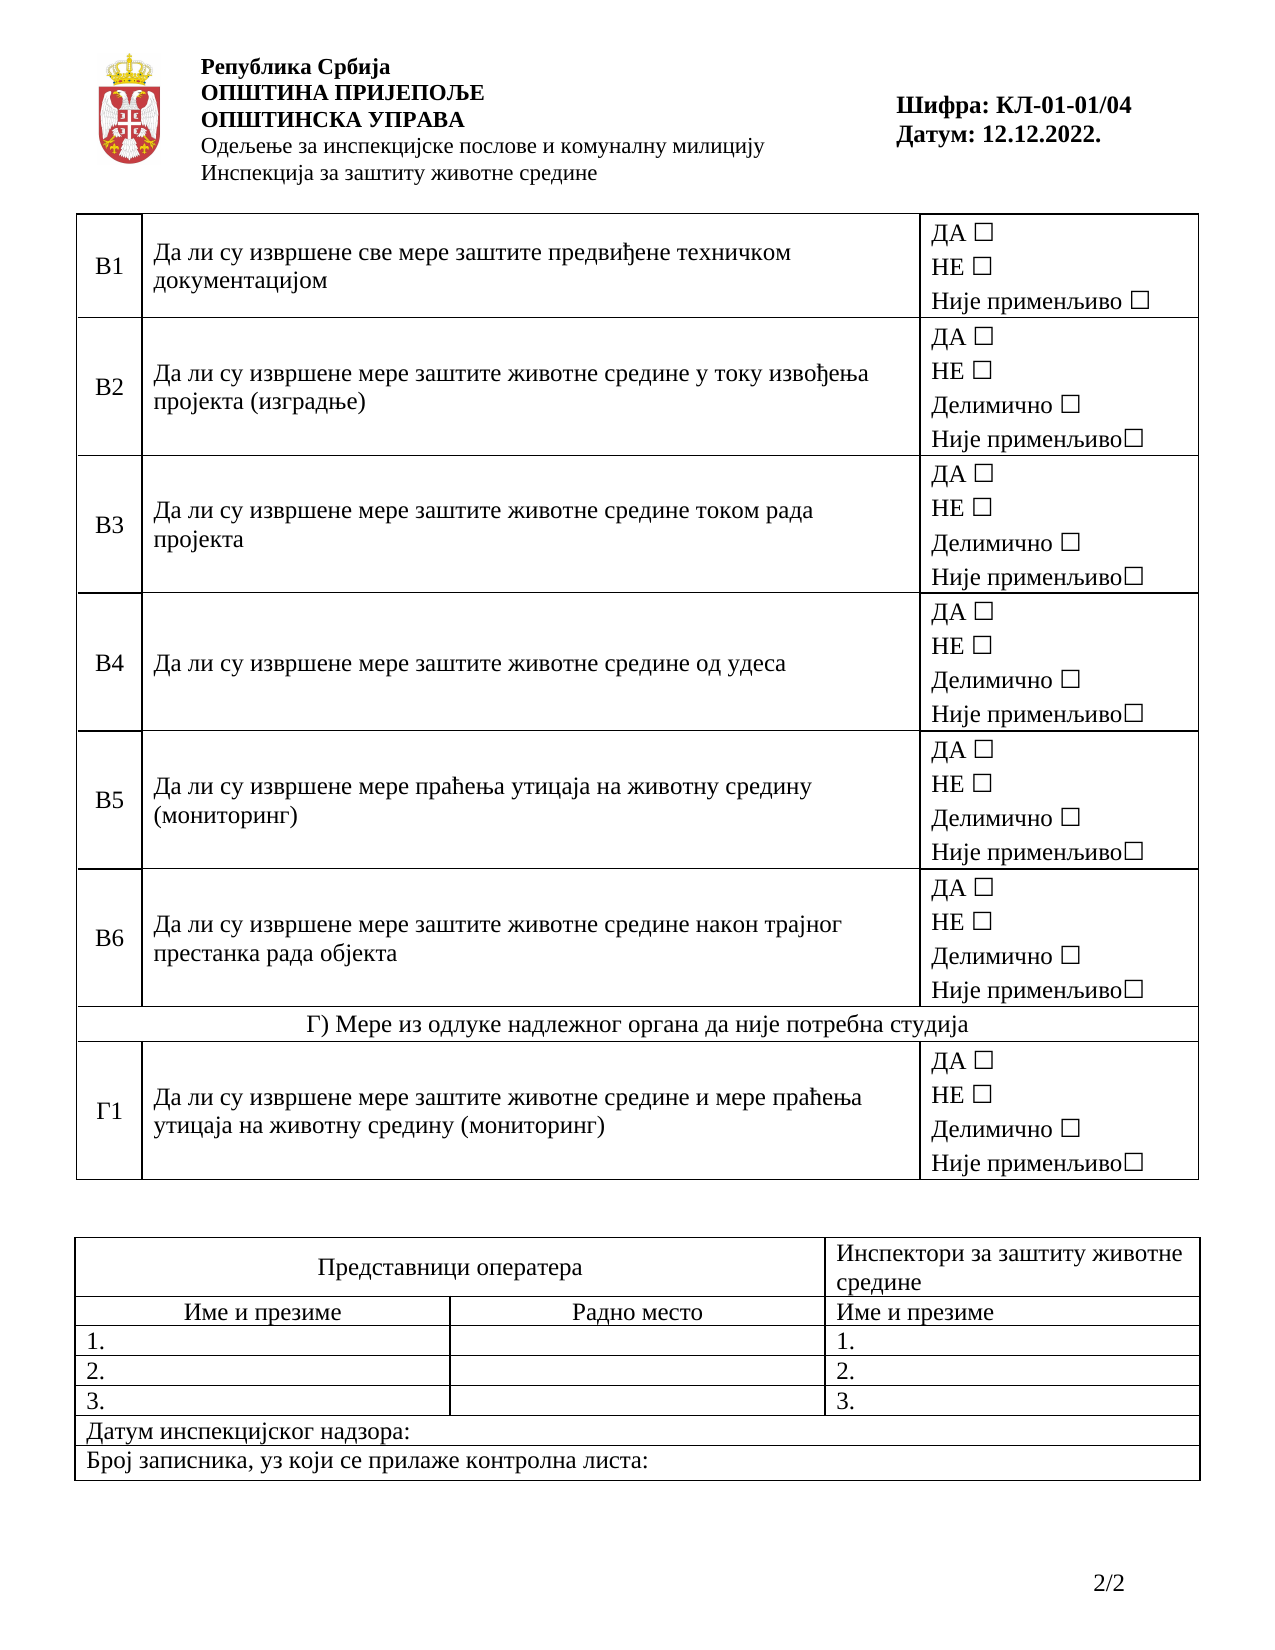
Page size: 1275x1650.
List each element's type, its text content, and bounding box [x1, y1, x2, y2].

table_cell В3 [77, 456, 141, 592]
table_cell Да ли су извршене све мере заштите предвиђене техничком документацијом [143, 214, 919, 317]
table_cell В1 [77, 215, 141, 317]
table_cell ДА НЕ Делимично Није применљиво [921, 456, 1198, 592]
table_cell 2. [76, 1356, 449, 1385]
table_cell 2. [826, 1356, 1199, 1385]
table_header Инспектори за заштиту животне средине [826, 1238, 1199, 1296]
table_cell Радно место [451, 1297, 824, 1325]
table_cell Да ли су извршене мере заштите животне средине током рада пројекта [143, 456, 919, 592]
table_cell Да ли су извршене мере праћења утицаја на животну средину (мониторинг) [143, 731, 919, 868]
table_cell В4 [77, 593, 141, 730]
table_cell Име и презиме [826, 1297, 1199, 1325]
table_cell Да ли су извршене мере заштите животне средине у току извођења пројекта (изградње) [143, 318, 919, 454]
table_cell Да ли су извршене мере заштите животне средине након трајног престанка рада објекта [143, 869, 919, 1006]
table_cell 3. [76, 1386, 449, 1415]
table_cell Да ли су извршене мере заштите животне средине и мере праћења утицаја на животну средину (мониторинг) [143, 1042, 919, 1178]
table_cell Број записника, уз који се прилаже контролна листа: [76, 1446, 1199, 1480]
table_cell Датум инспекцијског надзора: [76, 1416, 1199, 1444]
table_cell Име и презиме [76, 1297, 449, 1325]
table_cell 1. [76, 1326, 449, 1355]
picture [97, 53, 162, 165]
table_cell 1. [826, 1326, 1199, 1355]
table_cell ДА НЕ Делимично Није применљиво [921, 318, 1198, 454]
table_cell В2 [77, 318, 141, 454]
table_cell ДА НЕ Делимично Није применљиво [921, 870, 1198, 1006]
table_cell Г1 [77, 1042, 141, 1178]
table_header Представници оператера [76, 1238, 824, 1296]
table_cell ДА НЕ Није применљиво [921, 215, 1198, 317]
table_cell ДА НЕ Делимично Није применљиво [921, 732, 1198, 868]
table_cell 3. [826, 1386, 1199, 1415]
table_cell В6 [77, 869, 141, 1006]
table_cell Да ли су извршене мере заштите животне средине од удеса [143, 593, 919, 730]
table_cell [451, 1356, 824, 1385]
table_cell ДА НЕ Делимично Није применљиво [921, 1042, 1198, 1178]
table_cell [451, 1386, 824, 1415]
table_cell [451, 1326, 824, 1355]
table_cell В5 [77, 731, 141, 868]
table_cell Г) Мере из одлуке надлежног органа да није потребна студија [77, 1007, 1198, 1041]
table_cell ДА НЕ Делимично Није применљиво [921, 594, 1198, 730]
